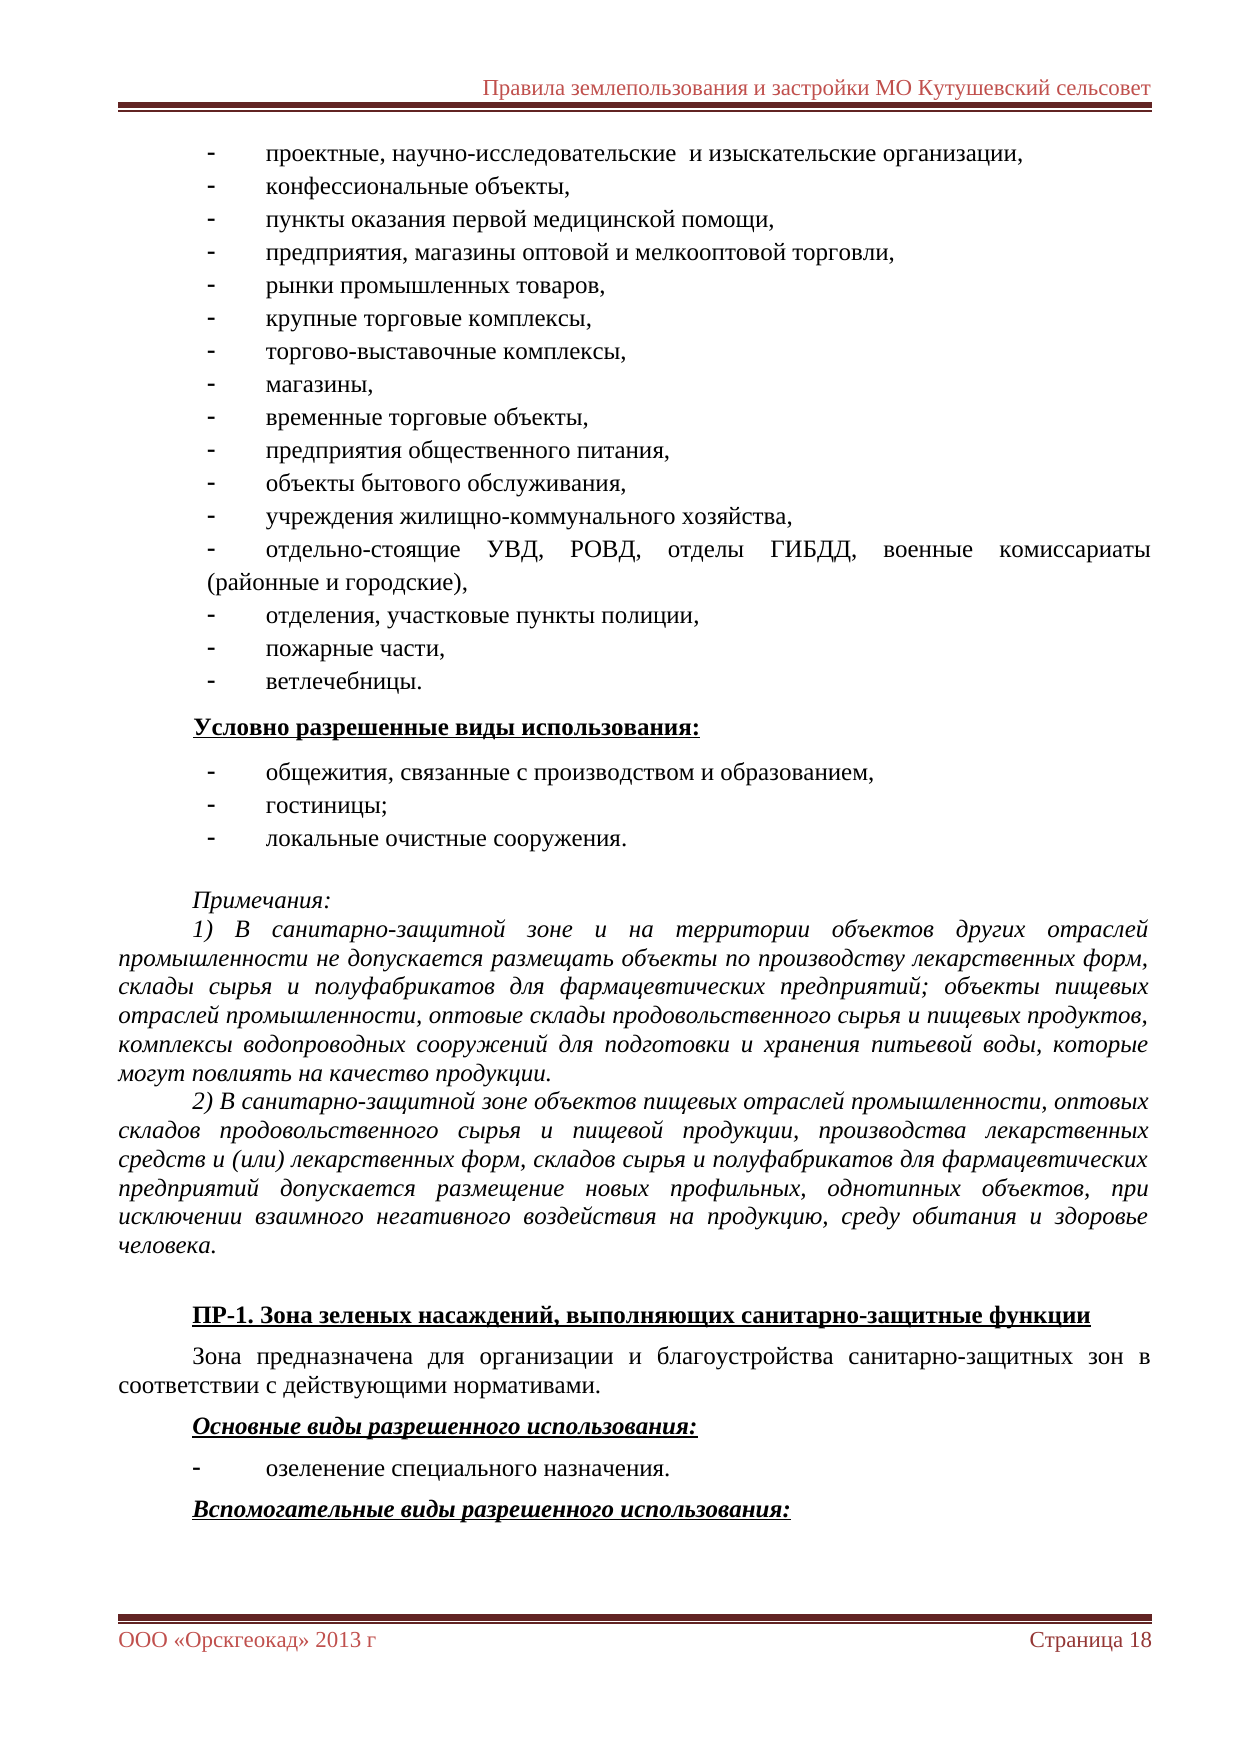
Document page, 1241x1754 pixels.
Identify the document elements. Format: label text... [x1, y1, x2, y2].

text ПР-1. Зона зеленых насаждений, выполняющих санитарно-защитные функции [118, 1300, 1152, 1329]
list отдельно-стоящие УВД, РОВД, отделы ГИБДД, военные комиссариаты (районные и городские), [207, 534, 1152, 596]
list предприятия, магазины оптовой и мелкооптовой торговли, [207, 237, 1152, 266]
text Основные виды разрешенного использования: [118, 1411, 1152, 1440]
text Вспомогательные виды разрешенного использования: [118, 1494, 1152, 1523]
list временные торговые объекты, [207, 402, 1152, 431]
list предприятия общественного питания, [207, 435, 1152, 464]
list магазины, [207, 369, 1152, 398]
list локальные очистные сооружения. [207, 823, 1152, 852]
list конфессиональные объекты, [207, 171, 1152, 200]
list объекты бытового обслуживания, [207, 468, 1152, 497]
list гостиницы; [207, 790, 1152, 819]
list озеленение специального назначения. [118, 1453, 1152, 1481]
text 1) В санитарно-защитной зоне и на территории объектов других отраслей промышленности не допускается размещать объекты по производству лекарственных форм, склады сырья и полуфабрикатов для фармацевтических предприятий; объекты пищевых отраслей промышленности, оптовые склады продовольственного сырья и пищевых продуктов, комплексы водопроводных сооружений для подготовки и хранения питьевой воды, которые могут повлиять на качество продукции. [118, 914, 1152, 1086]
list отделения, участковые пункты полиции, [207, 600, 1152, 629]
list торгово-выставочные комплексы, [207, 336, 1152, 365]
list крупные торговые комплексы, [207, 303, 1152, 332]
text 2) В санитарно-защитной зоне объектов пищевых отраслей промышленности, оптовых складов продовольственного сырья и пищевой продукции, производства лекарственных средств и (или) лекарственных форм, складов сырья и полуфабрикатов для фармацевтических предприятий допускается размещение новых профильных, однотипных объектов, при исключении взаимного негативного воздействия на продукцию, среду обитания и здоровье человека. [118, 1086, 1152, 1259]
list проектные, научно-исследовательские и изыскательские организации, [207, 138, 1152, 167]
text Условно разрешенные виды использования: [118, 712, 1152, 741]
text Зона предназначена для организации и благоустройства санитарно-защитных зон в соответствии с действующими нормативами. [118, 1341, 1152, 1399]
list рынки промышленных товаров, [207, 270, 1152, 299]
list пожарные части, [207, 633, 1152, 662]
list пункты оказания первой медицинской помощи, [207, 204, 1152, 233]
list общежития, связанные с производством и образованием, [207, 757, 1152, 786]
list учреждения жилищно-коммунального хозяйства, [207, 501, 1152, 530]
text Примечания: [118, 885, 1152, 914]
list ветлечебницы. [207, 666, 1152, 695]
